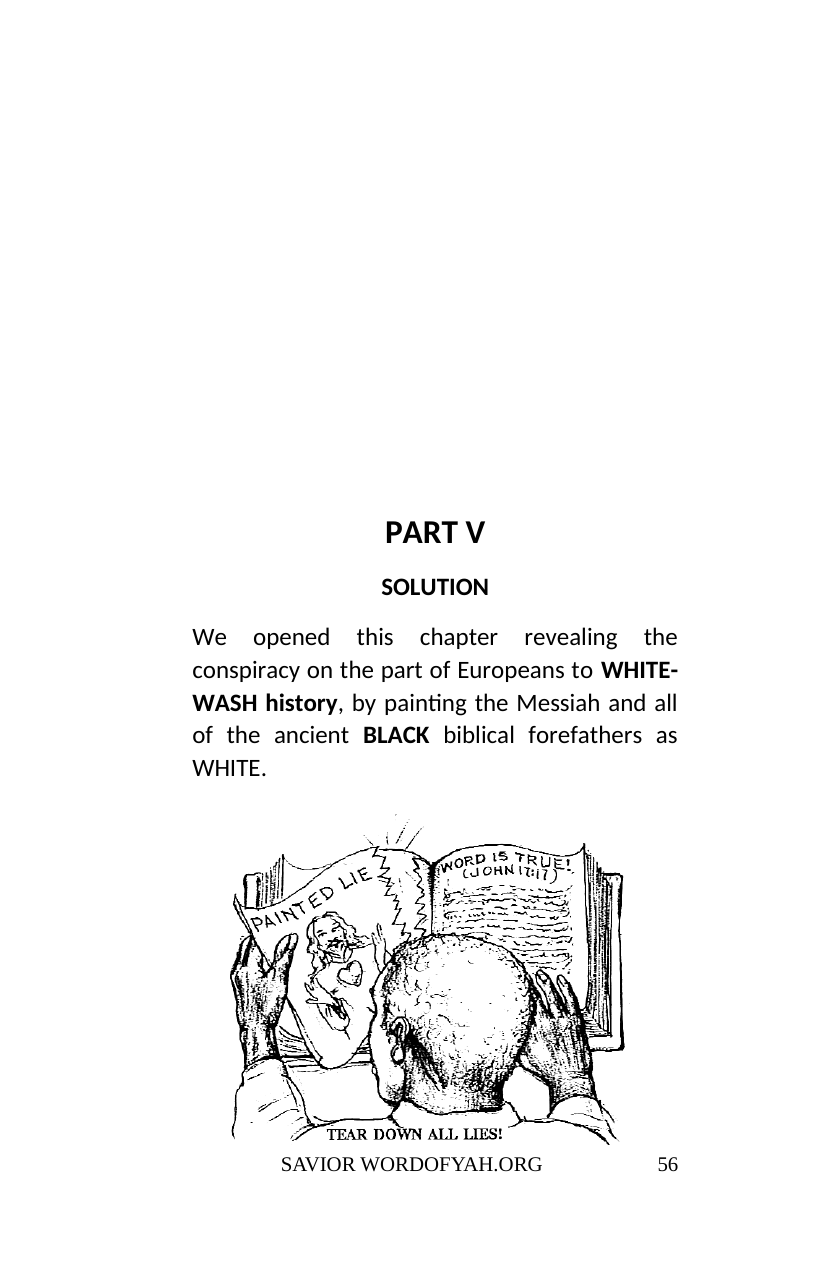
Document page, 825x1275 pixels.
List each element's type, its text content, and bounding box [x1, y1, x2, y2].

text SOLUTION [192, 571, 678, 602]
text We opened this chapter revealing the conspiracy on the part of Europeans to WHITE-WASH history, by painting the Messiah and all of the ancient BLACK biblical forefathers as WHITE. [192, 621, 678, 783]
text PART V [192, 511, 678, 551]
